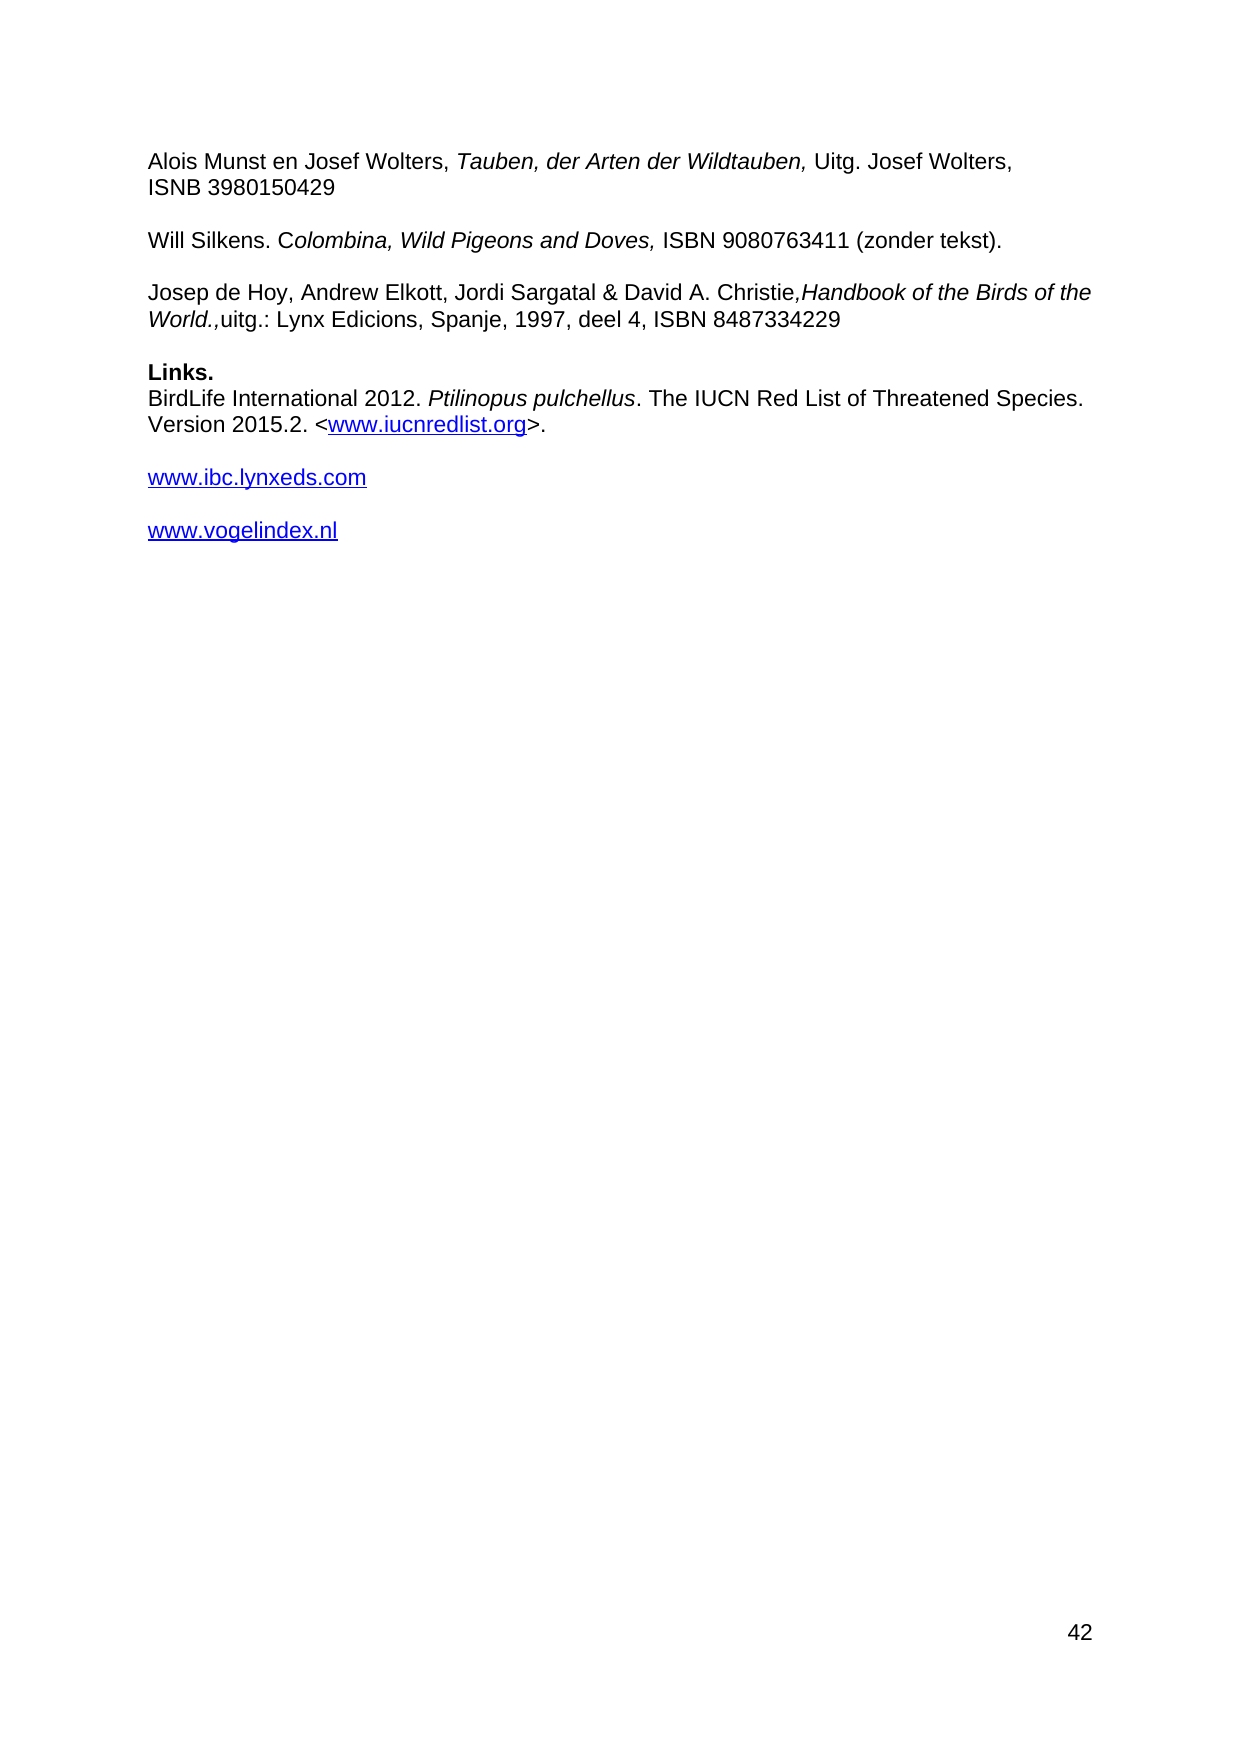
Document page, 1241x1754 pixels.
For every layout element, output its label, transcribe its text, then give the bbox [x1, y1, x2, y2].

text Alois Munst en Josef Wolters, Tauben, der Arten der Wildtauben, Uitg. Josef Wolters, [148, 148, 1093, 174]
text Josep de Hoy, Andrew Elkott, Jordi Sargatal & David A. Christie,Handbook of the Birds of the World.,uitg.: Lynx Edicions, Spanje, 1997, deel 4, ISBN 8487334229 [148, 279, 1093, 332]
text www.vogelindex.nl [148, 517, 1093, 543]
text Will Silkens. Colombina, Wild Pigeons and Doves, ISBN 9080763411 (zonder tekst). [148, 227, 1093, 253]
text Links. [148, 358, 1093, 385]
text Version 2015.2. <www.iucnredlist.org>. [148, 411, 1093, 437]
text BirdLife International 2012. Ptilinopus pulchellus. The IUCN Red List of Threatened Species. [148, 385, 1093, 411]
text www.ibc.lynxeds.com [148, 464, 1093, 490]
text ISNB 3980150429 [148, 174, 1093, 200]
